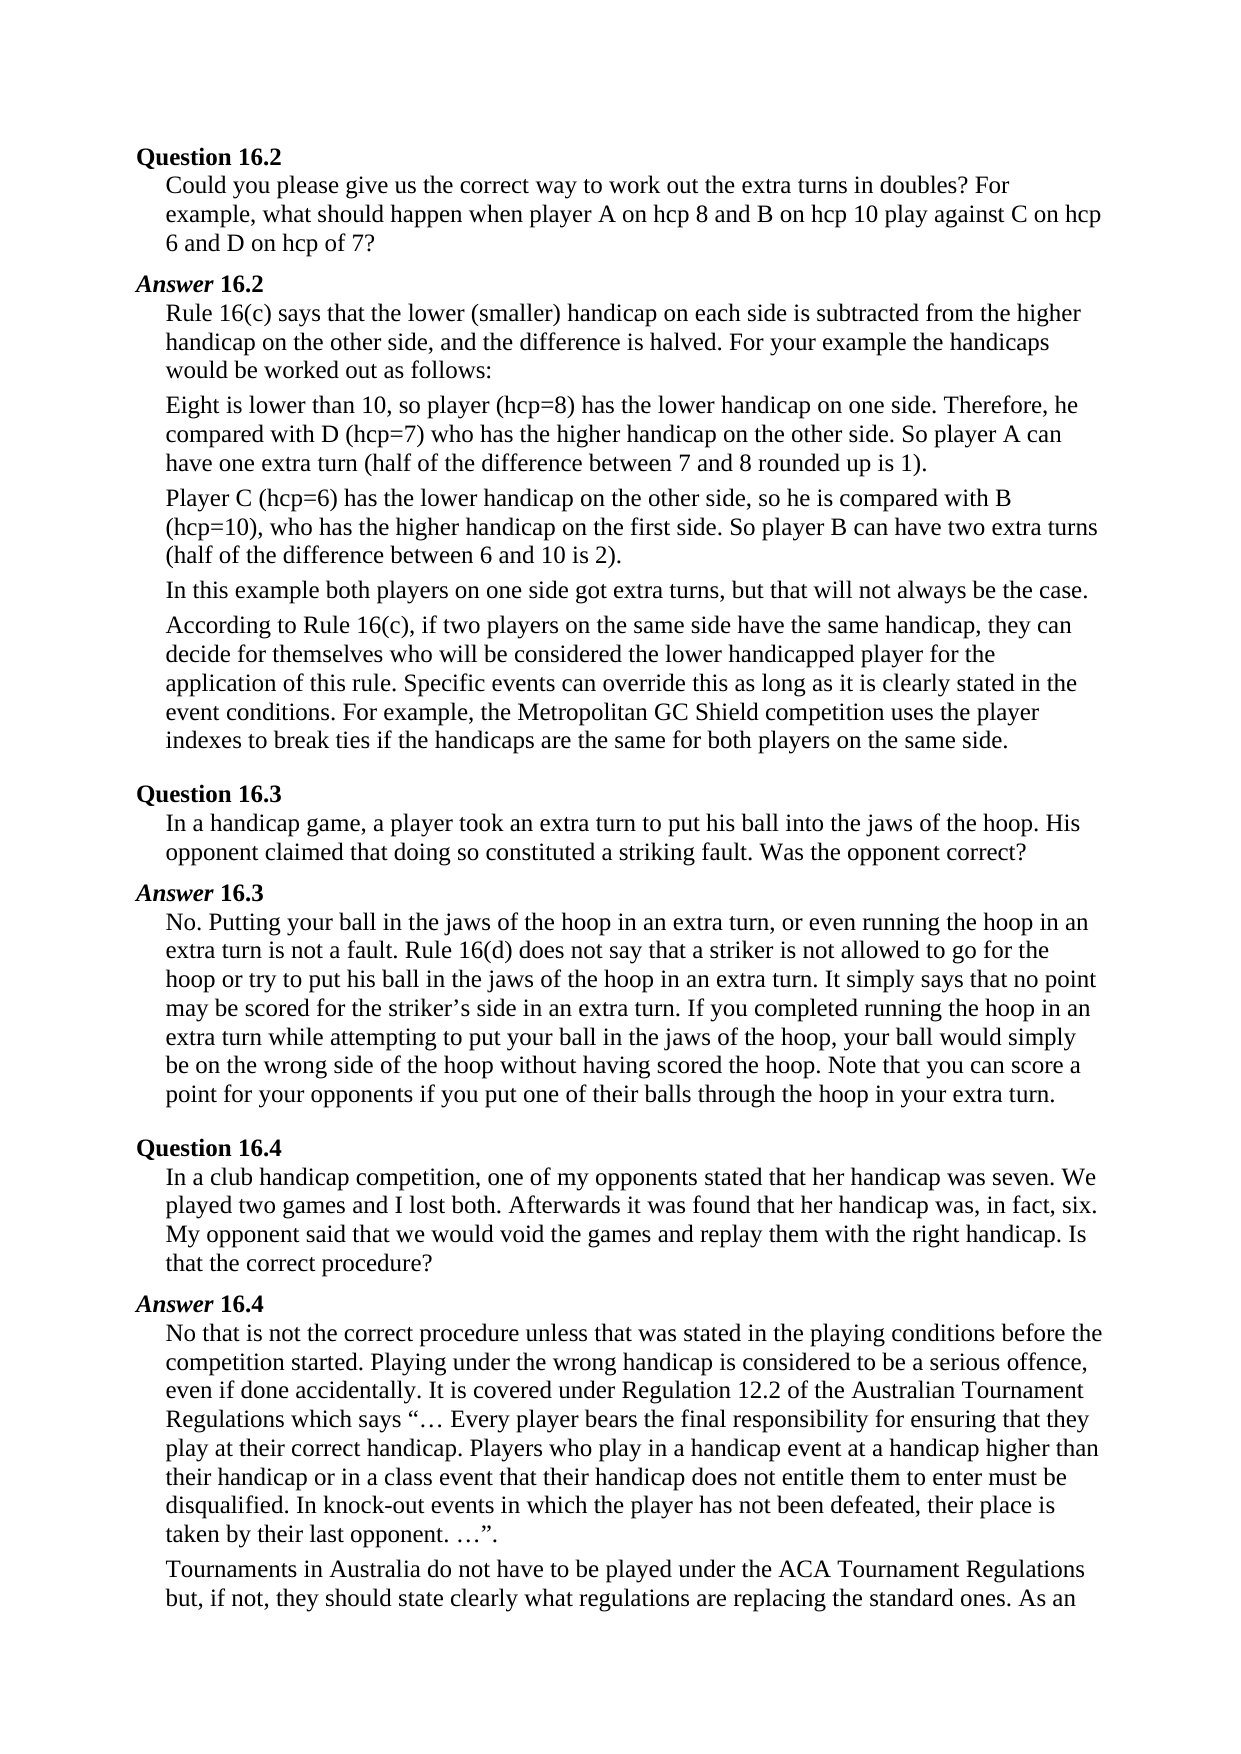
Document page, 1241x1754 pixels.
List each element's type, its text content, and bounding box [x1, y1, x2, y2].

text Question 16.3 [136, 779, 1104, 808]
text Answer 16.4 [136, 1289, 1104, 1318]
text Question 16.4 [136, 1133, 1104, 1162]
text Answer 16.2 [136, 269, 1104, 298]
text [165, 1554, 1104, 1612]
text In a club handicap competition, one of my opponents stated that her handicap was seven. We played two games and I lost both. Afterwards it was found that her handicap was, in fact, six. My opponent said that we would void the games and replay them with the right handicap. Is that the correct procedure? [165, 1162, 1104, 1277]
text Rule 16(c) says that the lower (smaller) handicap on each side is subtracted from the higher handicap on the other side, and the difference is halved. For your example the handicaps would be worked out as follows: [165, 298, 1104, 384]
text Could you please give us the correct way to work out the extra turns in doubles? For example, what should happen when player A on hcp 8 and B on hcp 10 play against C on hcp 6 and D on hcp of 7? [165, 171, 1104, 257]
text Answer 16.3 [136, 878, 1104, 907]
text According to Rule 16(c), if two players on the same side have the same handicap, they can decide for themselves who will be considered the lower handicapped player for the application of this rule. Specific events can override this as long as it is clearly stated in the event conditions. For example, the Metropolitan GC Shield competition uses the player indexes to break ties if the handicaps are the same for both players on the same side. [165, 611, 1104, 754]
text In this example both players on one side got extra turns, but that will not always be the case. [165, 576, 1104, 604]
text Question 16.2 [136, 142, 1104, 171]
text Eight is lower than 10, so player (hcp=8) has the lower handicap on one side. Therefore, he compared with D (hcp=7) who has the higher handicap on the other side. So player A can have one extra turn (half of the difference between 7 and 8 rounded up is 1). [165, 391, 1104, 477]
text No that is not the correct procedure unless that was stated in the playing conditions before the competition started. Playing under the wrong handicap is considered to be a serious offence, even if done accidentally. It is covered under Regulation 12.2 of the Australian Tournament Regulations which says “… Every player bears the final responsibility for ensuring that they play at their correct handicap. Players who play in a handicap event at a handicap higher than their handicap or in a class event that their handicap does not entitle them to enter must be disqualified. In knock-out events in which the player has not been defeated, their place is taken by their last opponent. …”. [165, 1318, 1104, 1548]
text In a handicap game, a player took an extra turn to put his ball into the jaws of the hoop. His opponent claimed that doing so constituted a striking fault. Was the opponent correct? [165, 808, 1104, 866]
text No. Putting your ball in the jaws of the hoop in an extra turn, or even running the hoop in an extra turn is not a fault. Rule 16(d) does not say that a striker is not allowed to go for the hoop or try to put his ball in the jaws of the hoop in an extra turn. It simply says that no point may be scored for the striker’s side in an extra turn. If you completed running the hoop in an extra turn while attempting to put your ball in the jaws of the hoop, your ball would simply be on the wrong side of the hoop without having scored the hoop. Note that you can score a point for your opponents if you put one of their balls through the hoop in your extra turn. [165, 907, 1104, 1108]
text Player C (hcp=6) has the lower handicap on the other side, so he is compared with B (hcp=10), who has the higher handicap on the first side. So player B can have two extra turns (half of the difference between 6 and 10 is 2). [165, 483, 1104, 569]
